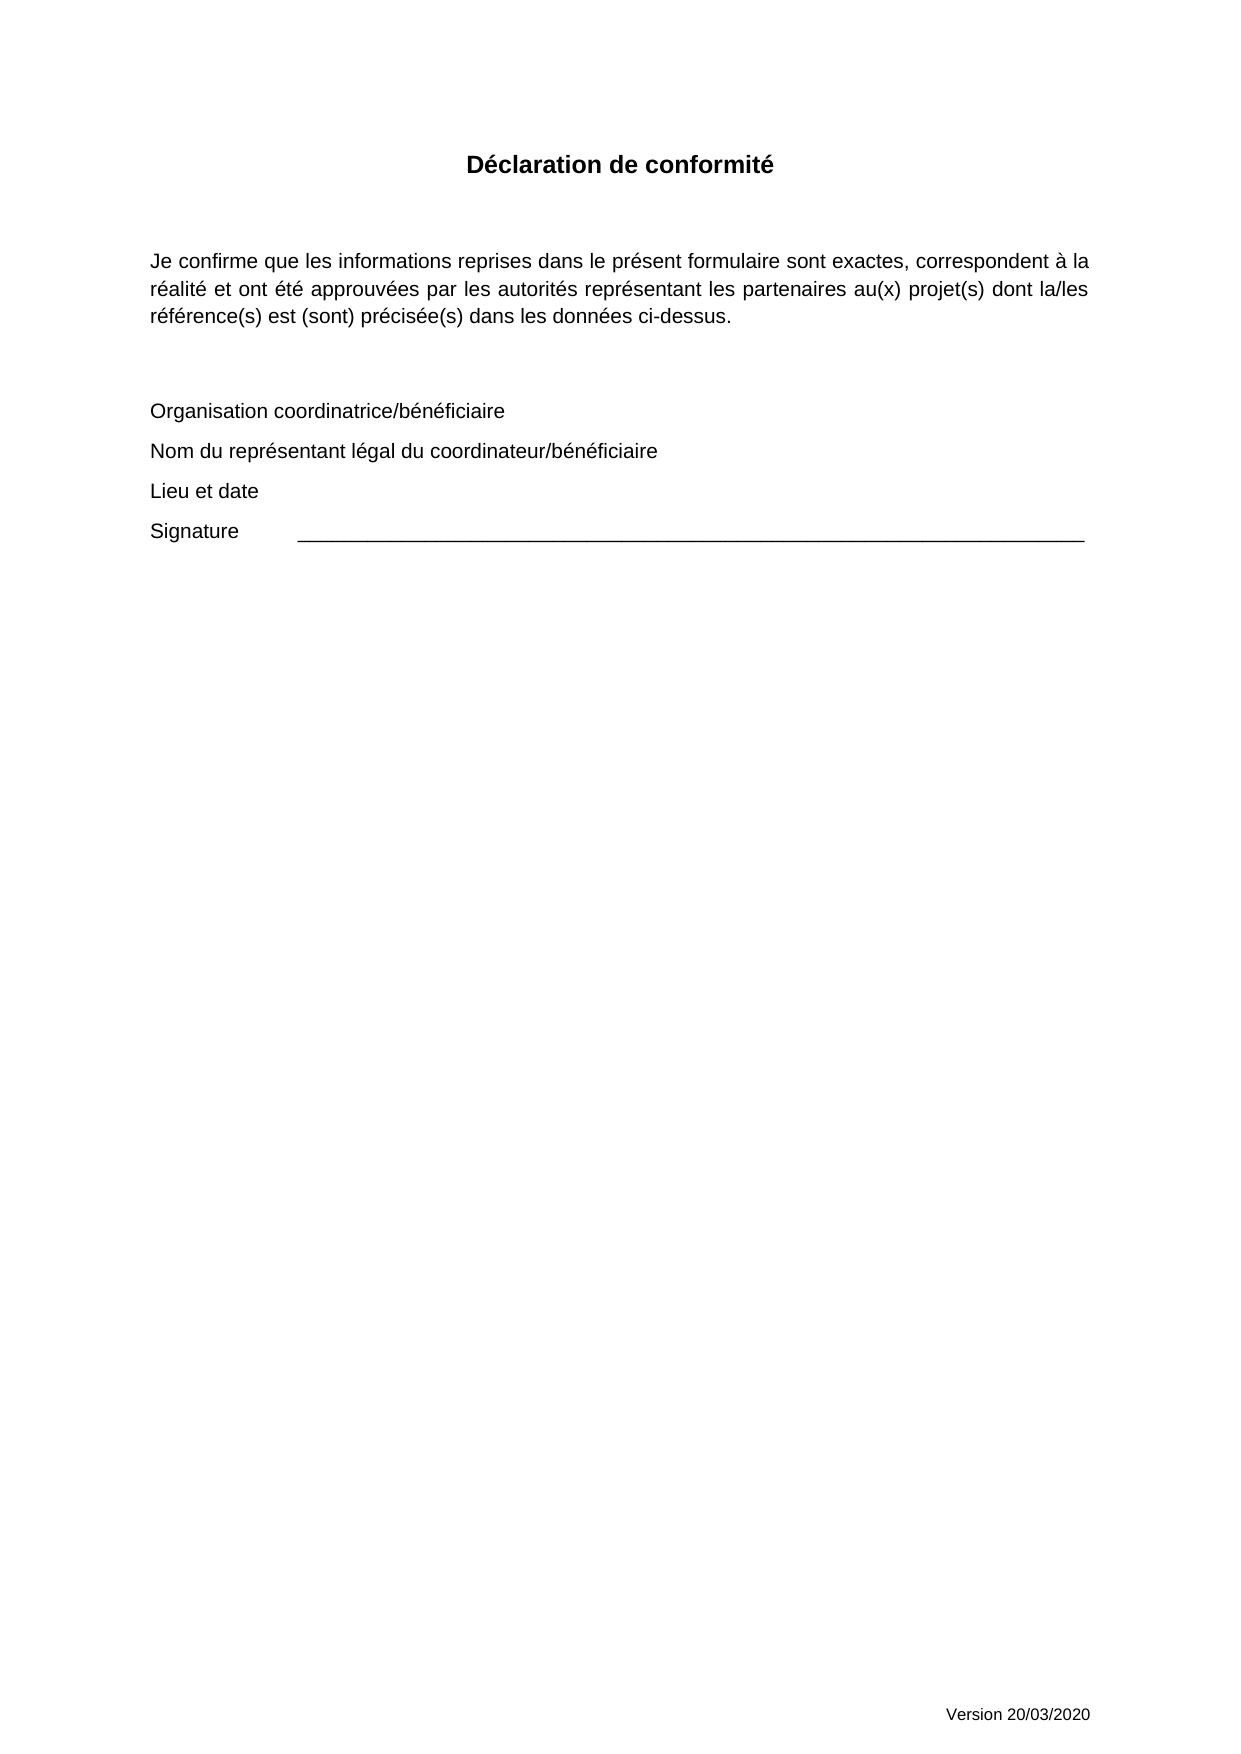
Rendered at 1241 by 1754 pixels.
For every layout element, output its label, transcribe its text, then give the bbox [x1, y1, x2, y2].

text Déclaration de conformité [150, 150, 1090, 179]
text Je confirme que les informations reprises dans le présent formulaire sont exactes, correspondent à la réalité et ont été approuvées par les autorités représentant les partenaires au(x) projet(s) dont la/les référence(s) est (sont) précisée(s) dans les données ci-dessus. [150, 249, 1090, 328]
text Lieu et date [150, 479, 1090, 503]
text Nom du représentant légal du coordinateur/bénéficiaire [150, 439, 1090, 463]
text Organisation coordinatrice/bénéficiaire [150, 399, 1090, 423]
text Signature ____________________________________________________________________ [150, 519, 1090, 543]
